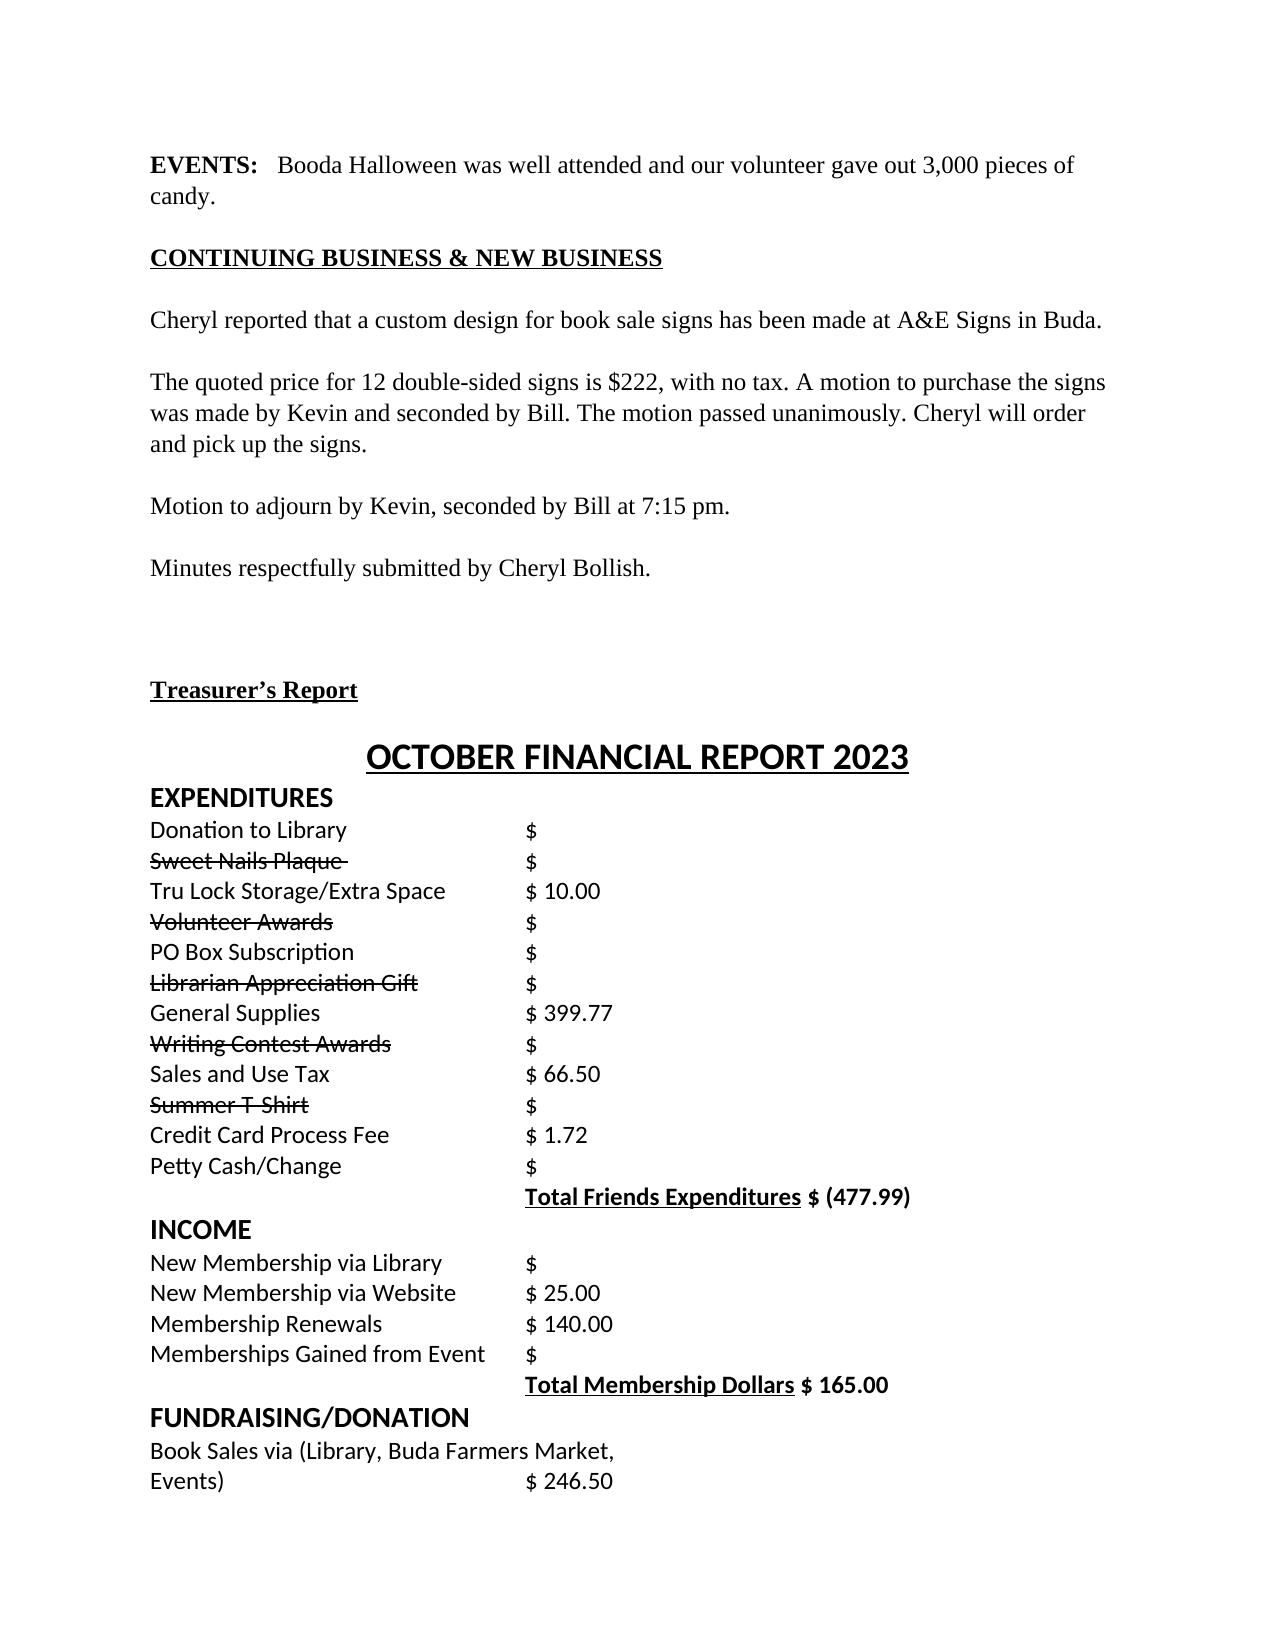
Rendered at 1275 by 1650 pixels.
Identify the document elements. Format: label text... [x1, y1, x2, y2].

text Minutes respectfully submitted by Cheryl Bollish. [150, 553, 1125, 582]
text Sales and Use Tax $ 66.50 [150, 1058, 1125, 1089]
text Writing Contest Awards $ [150, 1028, 1125, 1058]
text The quoted price for 12 double-sided signs is $222, with no tax. A motion to purchase the signs was made by Kevin and seconded by Bill. The motion passed unanimously. Cheryl will order and pick up the signs. [150, 367, 1125, 458]
text New Membership via Website $ 25.00 [150, 1277, 1125, 1308]
text INCOME [150, 1211, 1125, 1247]
text Donation to Library $ [150, 814, 1125, 845]
text Sweet Nails Plaque $ [150, 845, 1125, 875]
text Petty Cash/Change $ [150, 1150, 1125, 1181]
text FUNDRAISING/DONATION [150, 1399, 1125, 1435]
text New Membership via Library $ [150, 1247, 1125, 1277]
text CONTINUING BUSINESS & NEW BUSINESS [150, 243, 1125, 272]
text Memberships Gained from Event $ [150, 1338, 1125, 1369]
text Events) $ 246.50 [150, 1466, 1125, 1496]
text EVENTS: Booda Halloween was well attended and our volunteer gave out 3,000 pieces of candy. [150, 150, 1125, 210]
text Volunteer Awards $ [150, 906, 1125, 936]
text Librarian Appreciation Gift $ [150, 967, 1125, 997]
text Motion to adjourn by Kevin, seconded by Bill at 7:15 pm. [150, 491, 1125, 520]
text Cheryl reported that a custom design for book sale signs has been made at A&E Signs in Buda. [150, 305, 1125, 334]
text Credit Card Process Fee $ 1.72 [150, 1119, 1125, 1150]
text OCTOBER FINANCIAL REPORT 2023 [150, 733, 1125, 779]
text Total Friends Expenditures $ (477.99) [450, 1181, 1125, 1211]
text Tru Lock Storage/Extra Space $ 10.00 [150, 875, 1125, 906]
text PO Box Subscription $ [150, 936, 1125, 967]
text EXPENDITURES [150, 779, 1125, 814]
text Treasurer’s Report [150, 675, 1125, 704]
text Membership Renewals $ 140.00 [150, 1308, 1125, 1338]
text General Supplies $ 399.77 [150, 997, 1125, 1028]
text Summer T-Shirt $ [150, 1089, 1125, 1119]
text Total Membership Dollars $ 165.00 [450, 1369, 1125, 1399]
text Book Sales via (Library, Buda Farmers Market, [150, 1435, 1125, 1466]
